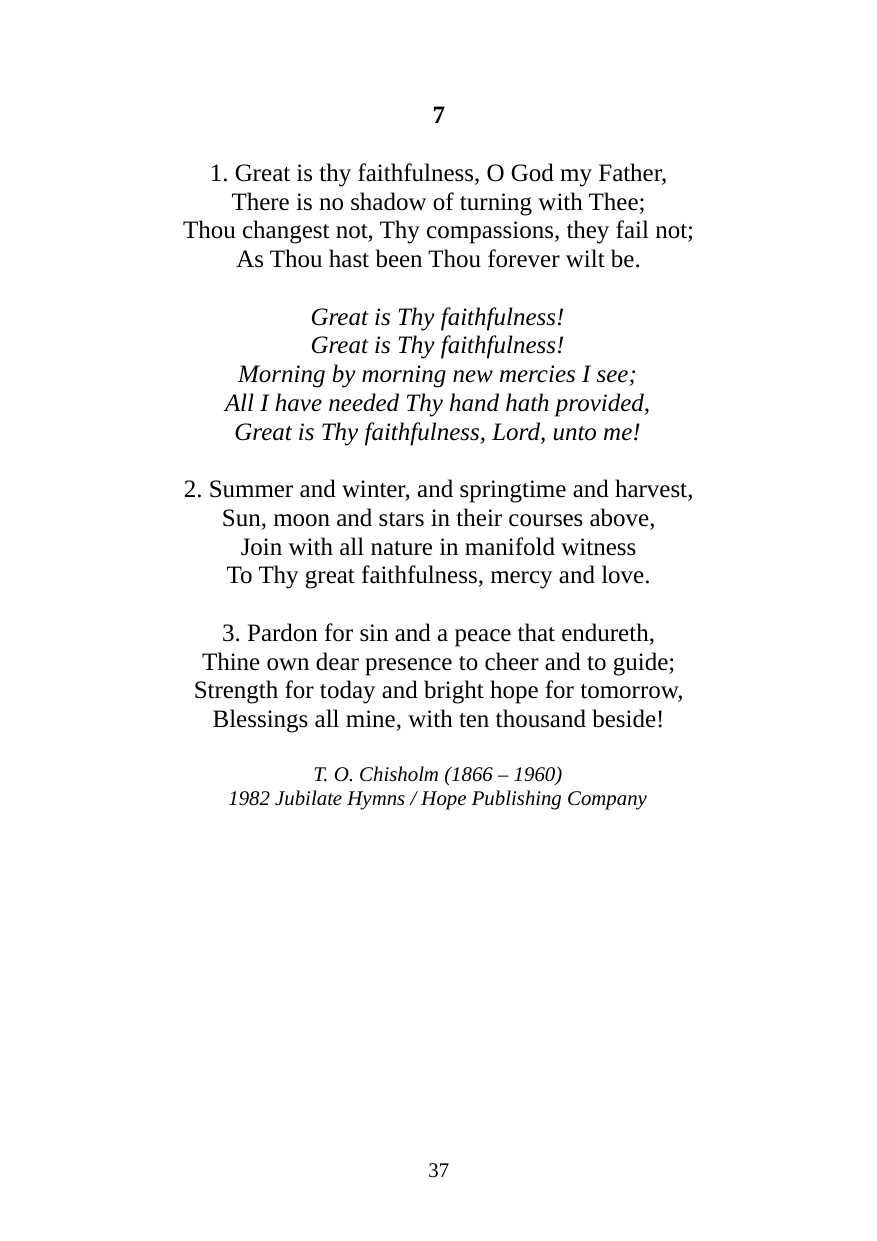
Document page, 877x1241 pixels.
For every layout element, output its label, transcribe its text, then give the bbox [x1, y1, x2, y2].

text Thou changest not, Thy compassions, they fail not; [100, 215, 777, 244]
text 1. Great is thy faithfulness, O God my Father, [100, 158, 777, 187]
text 2. Summer and winter, and springtime and harvest, [100, 474, 777, 503]
text Strength for today and bright hope for tomorrow, [100, 675, 777, 704]
text There is no shadow of turning with Thee; [100, 187, 777, 215]
text Blessings all mine, with ten thousand beside! [100, 704, 777, 733]
text 7 [100, 100, 777, 129]
text Sun, moon and stars in their courses above, [100, 503, 777, 532]
text All I have needed Thy hand hath provided, [100, 388, 777, 417]
text Great is Thy faithfulness! [100, 302, 777, 330]
text To Thy great faithfulness, mercy and love. [100, 560, 777, 589]
text T. O. Chisholm (1866 – 1960) 1982 Jubilate Hymns / Hope Publishing Company [100, 762, 777, 810]
text Great is Thy faithfulness! [100, 330, 777, 359]
text Join with all nature in manifold witness [100, 532, 777, 560]
text Thine own dear presence to cheer and to guide; [100, 647, 777, 675]
text 3. Pardon for sin and a peace that endureth, [100, 618, 777, 647]
text As Thou hast been Thou forever wilt be. [100, 244, 777, 273]
text Great is Thy faithfulness, Lord, unto me! [100, 417, 777, 445]
text Morning by morning new mercies I see; [100, 359, 777, 388]
